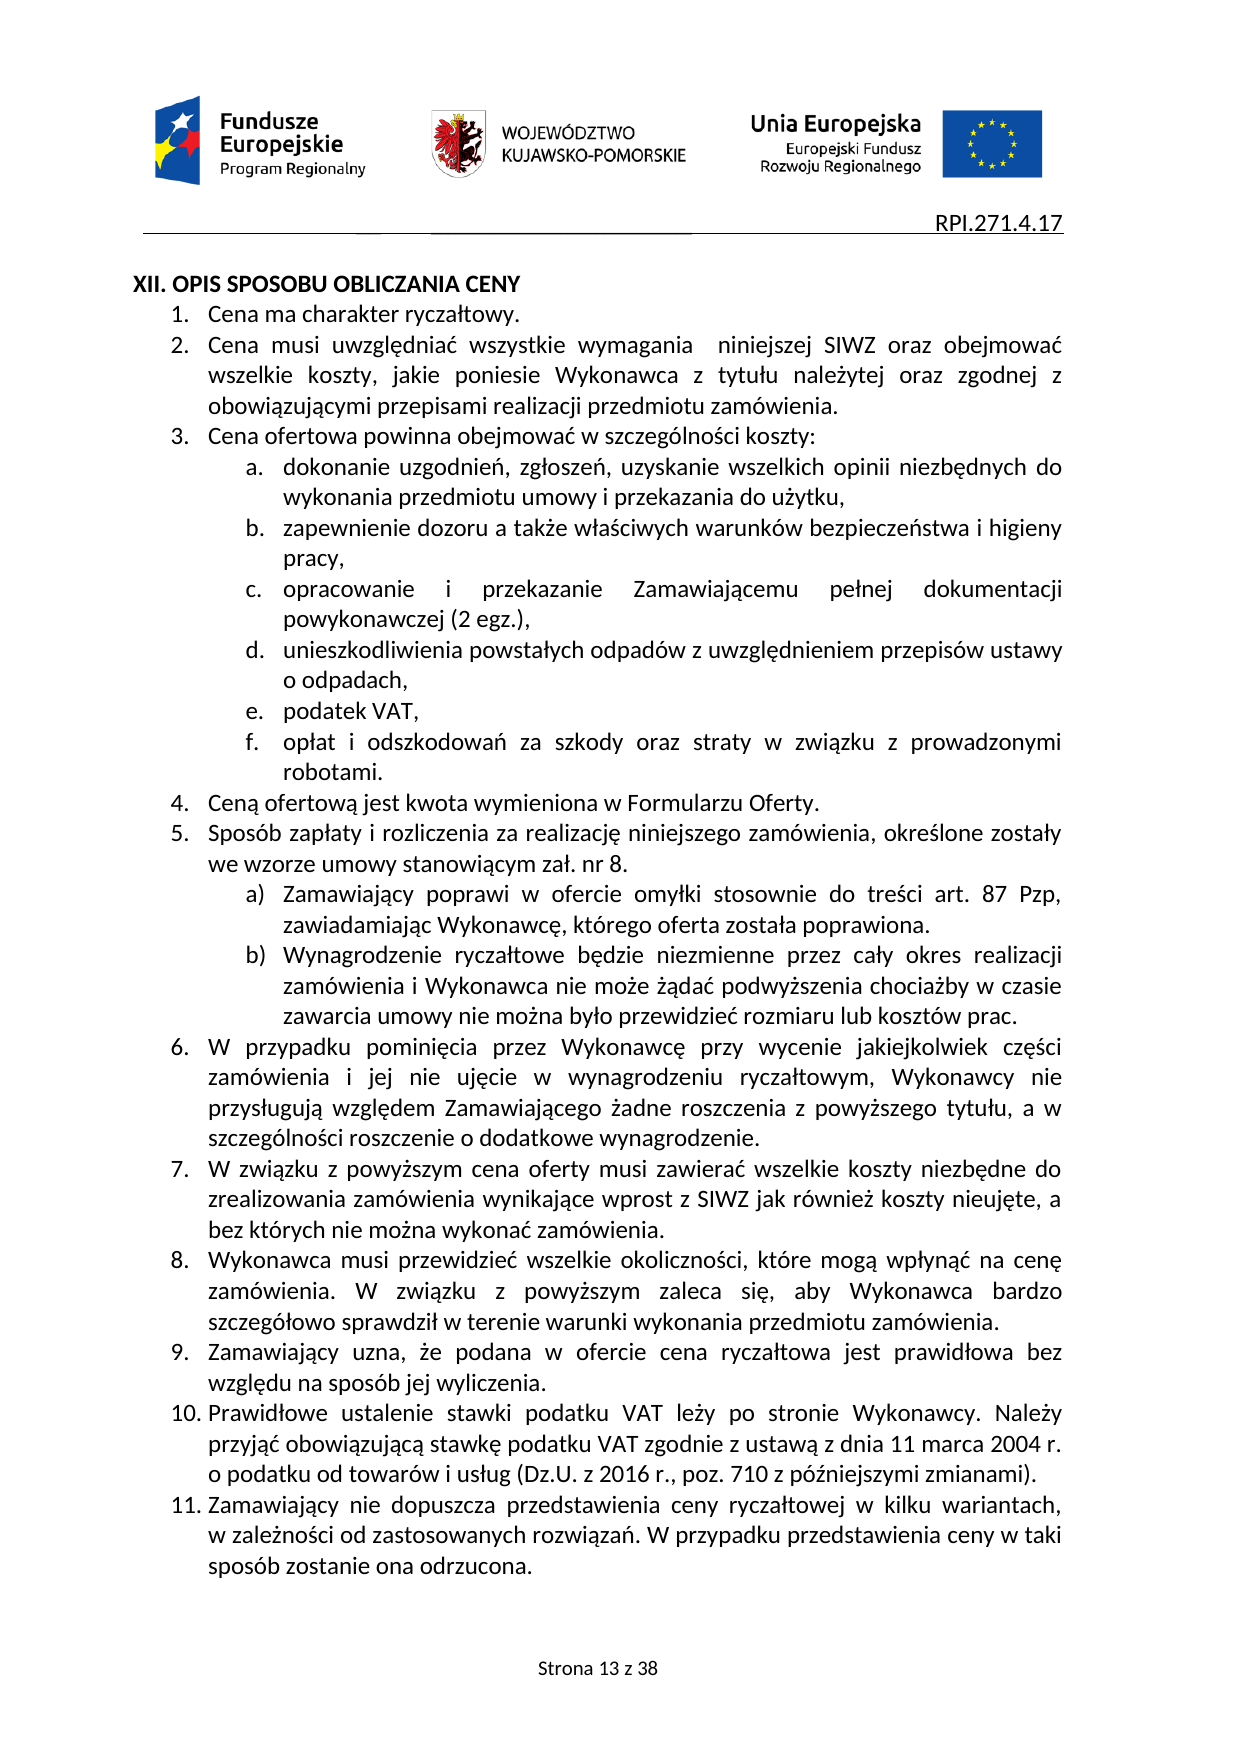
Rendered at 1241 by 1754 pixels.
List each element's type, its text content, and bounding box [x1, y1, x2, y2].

list Zamawiający nie dopuszcza przedstawienia ceny ryczałtowej w kilku wariantach, w zależności od zastosowanych rozwiązań. W przypadku przedstawienia ceny w taki sposób zostanie ona odrzucona. [170, 1489, 1063, 1580]
list opracowanie i przekazanie Zamawiającemu pełnej dokumentacji powykonawczej (2 egz.), [245, 573, 1063, 634]
list unieszkodliwienia powstałych odpadów z uwzględnieniem przepisów ustawy o odpadach, [245, 634, 1063, 695]
list Sposób zapłaty i rozliczenia za realizację niniejszego zamówienia, określone zostały we wzorze umowy stanowiącym zał. nr 8. [170, 817, 1063, 878]
list opłat i odszkodowań za szkody oraz straty w związku z prowadzonymi robotami. [245, 726, 1063, 787]
list podatek VAT, [245, 695, 1063, 726]
list Ceną ofertową jest kwota wymieniona w Formularzu Oferty. [170, 787, 1063, 817]
list Prawidłowe ustalenie stawki podatku VAT leży po stronie Wykonawcy. Należy przyjąć obowiązującą stawkę podatku VAT zgodnie z ustawą z dnia 11 marca 2004 r. o podatku od towarów i usług (Dz.U. z 2016 r., poz. 710 z późniejszymi zmianami). [170, 1397, 1063, 1489]
list Cena musi uwzględniać wszystkie wymagania niniejszej SIWZ oraz obejmować wszelkie koszty, jakie poniesie Wykonawca z tytułu należytej oraz zgodnej z obowiązującymi przepisami realizacji przedmiotu zamówienia. [170, 329, 1063, 421]
list W związku z powyższym cena oferty musi zawierać wszelkie koszty niezbędne do zrealizowania zamówienia wynikające wprost z SIWZ jak również koszty nieujęte, a bez których nie można wykonać zamówienia. [170, 1153, 1063, 1244]
list W przypadku pominięcia przez Wykonawcę przy wycenie jakiejkolwiek części zamówienia i jej nie ujęcie w wynagrodzeniu ryczałtowym, Wykonawcy nie przysługują względem Zamawiającego żadne roszczenia z powyższego tytułu, a w szczególności roszczenie o dodatkowe wynagrodzenie. [170, 1031, 1063, 1153]
list Zamawiający poprawi w ofercie omyłki stosownie do treści art. 87 Pzp, zawiadamiając Wykonawcę, którego oferta została poprawiona. [245, 878, 1063, 939]
picture [133, 73, 1064, 207]
list Wykonawca musi przewidzieć wszelkie okoliczności, które mogą wpłynąć na cenę zamówienia. W związku z powyższym zaleca się, aby Wykonawca bardzo szczegółowo sprawdził w terenie warunki wykonania przedmiotu zamówienia. [170, 1244, 1063, 1336]
list Cena ofertowa powinna obejmować w szczególności koszty: [170, 421, 1063, 451]
list zapewnienie dozoru a także właściwych warunków bezpieczeństwa i higieny pracy, [245, 512, 1063, 573]
list Zamawiający uzna, że podana w ofercie cena ryczałtowa jest prawidłowa bez względu na sposób jej wyliczenia. [170, 1336, 1063, 1397]
list Wynagrodzenie ryczałtowe będzie niezmienne przez cały okres realizacji zamówienia i Wykonawca nie może żądać podwyższenia chociażby w czasie zawarcia umowy nie można było przewidzieć rozmiaru lub kosztów prac. [245, 939, 1063, 1031]
text XII. OPIS SPOSOBU OBLICZANIA CENY [133, 268, 1063, 298]
list dokonanie uzgodnień, zgłoszeń, uzyskanie wszelkich opinii niezbędnych do wykonania przedmiotu umowy i przekazania do użytku, [245, 451, 1063, 512]
list Cena ma charakter ryczałtowy. [170, 298, 1063, 329]
